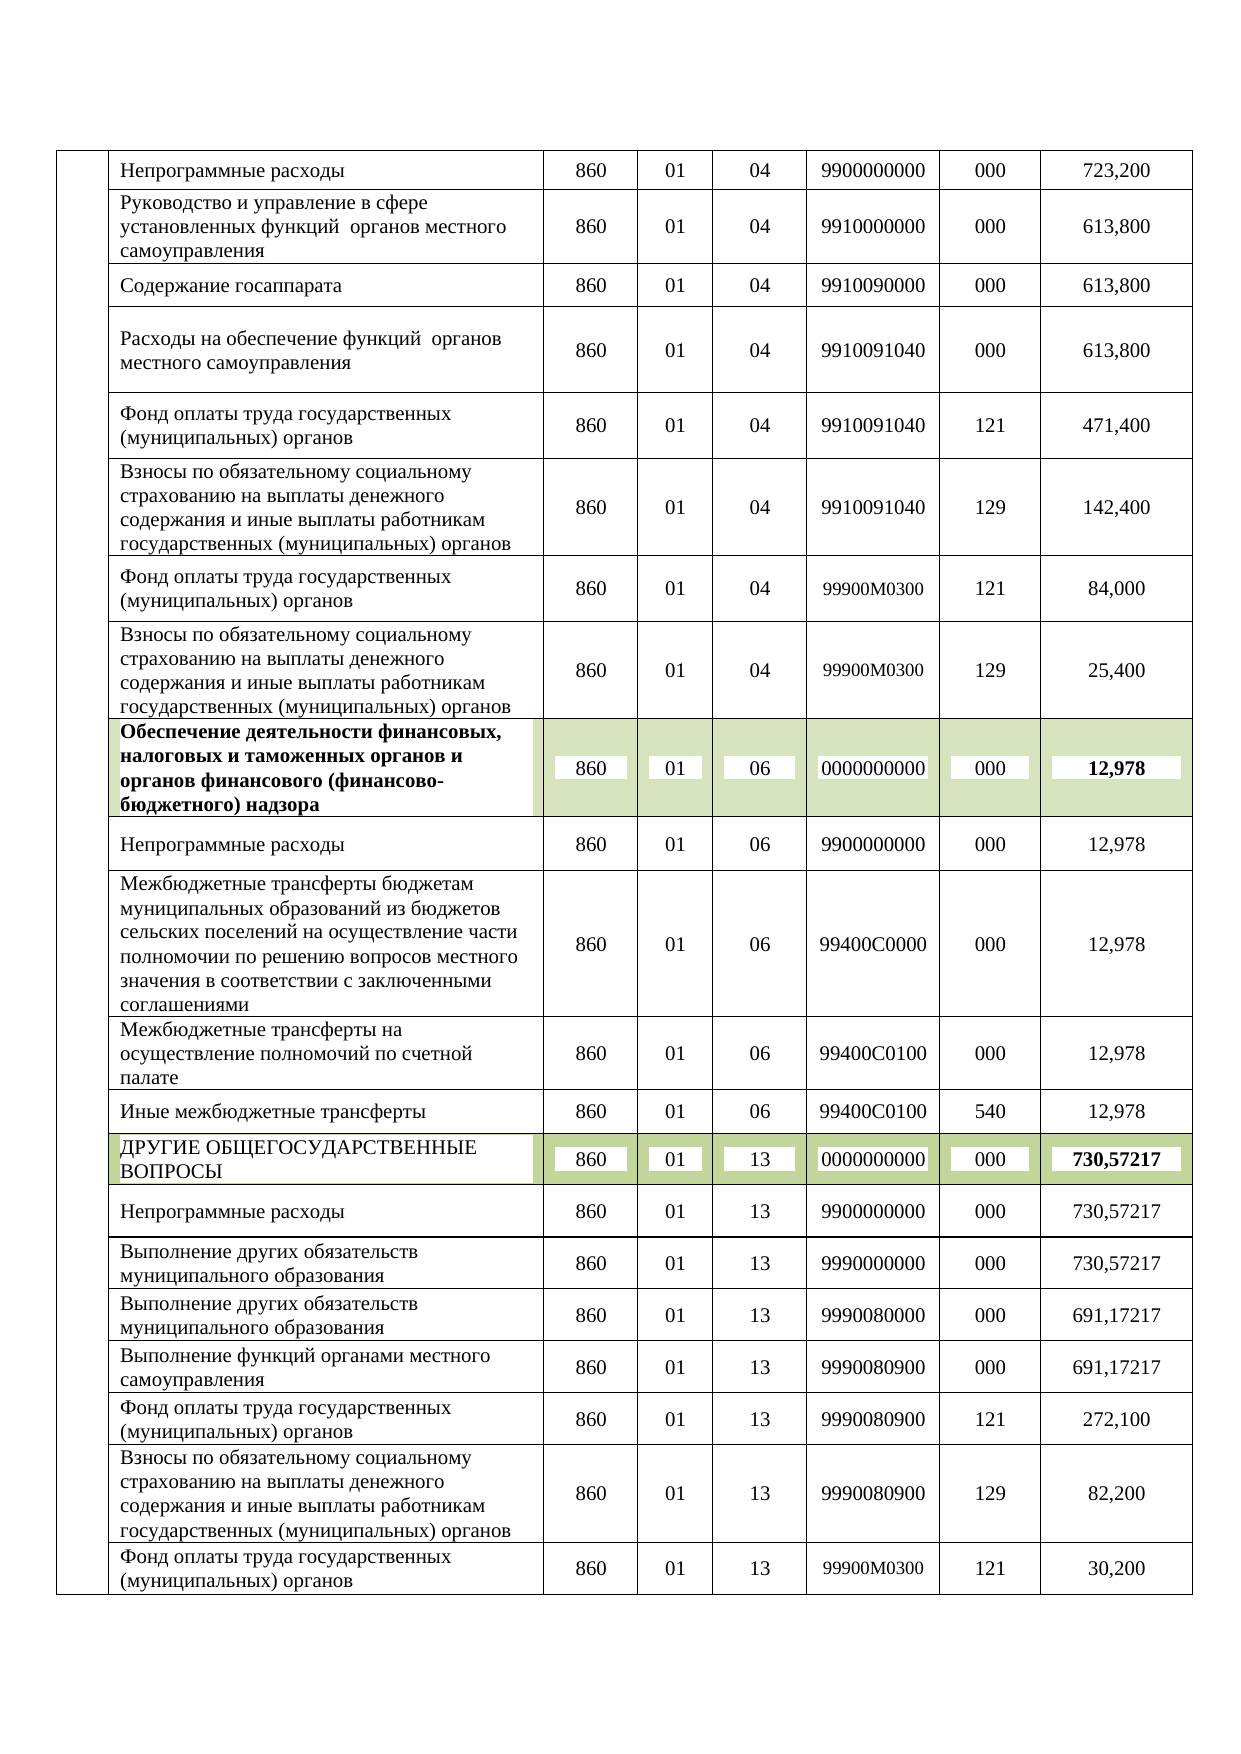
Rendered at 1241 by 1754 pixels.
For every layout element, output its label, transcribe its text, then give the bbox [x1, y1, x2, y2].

table_cell 860 [544, 1238, 637, 1288]
table_cell 13 [713, 1393, 806, 1444]
table_cell 9990080900 [807, 1393, 939, 1444]
table_cell Выполнение других обязательств муниципального образования [109, 1289, 543, 1340]
table_cell 06 [713, 719, 806, 816]
table_cell 860 [544, 1289, 637, 1340]
table_cell 000 [940, 1185, 1040, 1236]
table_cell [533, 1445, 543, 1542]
table_cell 13 [713, 1185, 806, 1236]
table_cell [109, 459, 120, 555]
table_cell 471,400 [1041, 393, 1192, 458]
table_cell 860 [544, 393, 637, 458]
table_cell Фонд оплаты труда государственных (муниципальных) органов [109, 393, 543, 458]
table_cell 613,800 [1041, 307, 1192, 392]
table_cell 01 [638, 1017, 712, 1089]
table_cell 04 [713, 622, 806, 718]
table_cell 000 [940, 1134, 1040, 1184]
table_cell Расходы на обеспечение функций органов местного самоуправления [109, 307, 543, 392]
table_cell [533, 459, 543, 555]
table_cell 13 [713, 1134, 806, 1184]
table_cell 01 [638, 556, 712, 621]
table_cell 9910000000 [807, 190, 939, 263]
table_cell Иные межбюджетные трансферты [109, 1090, 543, 1132]
table_cell 730,57217 [1041, 1134, 1192, 1184]
table_cell 12,978 [1041, 871, 1192, 1016]
table_cell 860 [544, 817, 637, 870]
table_cell 13 [713, 1238, 806, 1288]
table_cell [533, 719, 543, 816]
table_cell 9990080000 [807, 1289, 939, 1340]
table_cell 12,978 [1041, 817, 1192, 870]
table_cell 04 [713, 393, 806, 458]
table_cell 01 [638, 871, 712, 1016]
table_cell 04 [713, 151, 806, 189]
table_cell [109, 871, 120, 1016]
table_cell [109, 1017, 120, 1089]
table_cell 06 [713, 1090, 806, 1132]
table_cell 000 [940, 1238, 1040, 1288]
table_cell Непрограммные расходы [109, 817, 543, 870]
table_cell Выполнение других обязательств муниципального образования [109, 1238, 543, 1288]
table_cell 82,200 [1041, 1445, 1192, 1542]
table_cell 000 [940, 1289, 1040, 1340]
table_cell 9990080900 [807, 1445, 939, 1542]
table_cell 01 [638, 459, 712, 555]
table_cell 01 [638, 622, 712, 718]
table_cell 12,978 [1041, 1090, 1192, 1132]
table_cell 01 [638, 817, 712, 870]
table_cell 99400С0100 [807, 1017, 939, 1089]
table_cell 613,800 [1041, 264, 1192, 306]
table_cell 860 [544, 1543, 637, 1593]
table_cell 860 [544, 622, 637, 718]
table_cell 860 [544, 459, 637, 555]
table_cell 723,200 [1041, 151, 1192, 189]
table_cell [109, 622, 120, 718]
table_cell 9910091040 [807, 307, 939, 392]
table_cell 01 [638, 307, 712, 392]
table_cell Непрограммные расходы [109, 1185, 543, 1236]
table_cell 121 [940, 1543, 1040, 1593]
table_cell 860 [544, 151, 637, 189]
table_cell 01 [638, 1090, 712, 1132]
table_cell 04 [713, 556, 806, 621]
table_cell 13 [713, 1445, 806, 1542]
table_cell 84,000 [1041, 556, 1192, 621]
table_cell Выполнение функций органами местного самоуправления [109, 1341, 543, 1392]
table_cell 860 [544, 1017, 637, 1089]
table_cell 04 [713, 264, 806, 306]
table_cell 730,57217 [1041, 1238, 1192, 1288]
table_cell 01 [638, 264, 712, 306]
table_cell 860 [544, 190, 637, 263]
table_cell 142,400 [1041, 459, 1192, 555]
table_cell 04 [713, 307, 806, 392]
table_cell 99900М0300 [807, 556, 939, 621]
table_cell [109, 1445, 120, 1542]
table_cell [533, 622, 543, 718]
table_cell 860 [544, 871, 637, 1016]
table_cell Непрограммные расходы [109, 151, 543, 189]
table_cell 000 [940, 190, 1040, 263]
table_cell 000 [940, 871, 1040, 1016]
table_cell 000 [940, 719, 1040, 816]
table_cell 99900М0300 [807, 1543, 939, 1593]
table_cell 01 [638, 1543, 712, 1593]
table_cell 01 [638, 1134, 712, 1184]
table_cell 121 [940, 1393, 1040, 1444]
table_cell 01 [638, 151, 712, 189]
table_cell Содержание госаппарата [109, 264, 543, 306]
table_cell 0000000000 [807, 719, 939, 816]
table_cell 121 [940, 556, 1040, 621]
table_cell 9900000000 [807, 151, 939, 189]
table_cell 9900000000 [807, 817, 939, 870]
table_cell Фонд оплаты труда государственных (муниципальных) органов [109, 556, 543, 621]
table_cell 9910091040 [807, 393, 939, 458]
table_cell 691,17217 [1041, 1289, 1192, 1340]
table_cell 860 [544, 1341, 637, 1392]
table_cell 000 [940, 817, 1040, 870]
table_cell 01 [638, 1445, 712, 1542]
table_cell 99400С0000 [807, 871, 939, 1016]
table_cell 13 [713, 1543, 806, 1593]
table_cell 272,100 [1041, 1393, 1192, 1444]
table_cell 04 [713, 459, 806, 555]
table_cell 860 [544, 1185, 637, 1236]
table_cell 25,400 [1041, 622, 1192, 718]
table_cell 12,978 [1041, 1017, 1192, 1089]
table_cell 0000000000 [807, 1134, 939, 1184]
table_cell 730,57217 [1041, 1185, 1192, 1236]
table_cell 9990000000 [807, 1238, 939, 1288]
table_cell 121 [940, 393, 1040, 458]
table_cell 613,800 [1041, 190, 1192, 263]
table_cell Руководство и управление в сфере установленных функций органов местного самоуправления [109, 190, 543, 263]
table_cell 13 [713, 1289, 806, 1340]
table_cell 01 [638, 719, 712, 816]
table_cell 01 [638, 1185, 712, 1236]
table_cell 06 [713, 1017, 806, 1089]
table_cell 860 [544, 307, 637, 392]
table_cell Фонд оплаты труда государственных (муниципальных) органов [109, 1543, 543, 1593]
table_cell 000 [940, 307, 1040, 392]
table_cell 691,17217 [1041, 1341, 1192, 1392]
table_cell 860 [544, 719, 637, 816]
table_cell 01 [638, 1238, 712, 1288]
table_cell 99400С0100 [807, 1090, 939, 1132]
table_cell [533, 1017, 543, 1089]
table_cell 860 [544, 556, 637, 621]
table_cell 860 [544, 1393, 637, 1444]
table_cell 129 [940, 459, 1040, 555]
table_cell 9900000000 [807, 1185, 939, 1236]
table_cell 9910090000 [807, 264, 939, 306]
table_cell 000 [940, 1341, 1040, 1392]
table_cell 540 [940, 1090, 1040, 1132]
table_cell 01 [638, 1289, 712, 1340]
table_cell 01 [638, 190, 712, 263]
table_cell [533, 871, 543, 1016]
table_cell Фонд оплаты труда государственных (муниципальных) органов [109, 1393, 543, 1444]
table_cell 860 [544, 1445, 637, 1542]
table_cell 129 [940, 622, 1040, 718]
table_cell 000 [940, 1017, 1040, 1089]
table_cell ДРУГИЕ ОБЩЕГОСУДАРСТВЕННЫЕ ВОПРОСЫ [109, 1134, 543, 1184]
table_cell 9910091040 [807, 459, 939, 555]
table_cell 01 [638, 1341, 712, 1392]
table_cell 12,978 [1041, 719, 1192, 816]
table_cell 13 [713, 1341, 806, 1392]
table_cell 01 [638, 1393, 712, 1444]
table_cell 000 [940, 264, 1040, 306]
table_cell 06 [713, 817, 806, 870]
table_cell 99900М0300 [807, 622, 939, 718]
table_cell 04 [713, 190, 806, 263]
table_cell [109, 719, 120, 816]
table_cell 01 [638, 393, 712, 458]
table_cell 000 [940, 151, 1040, 189]
table_cell 860 [544, 264, 637, 306]
table_cell 860 [544, 1090, 637, 1132]
table_cell 30,200 [1041, 1543, 1192, 1593]
table_cell 129 [940, 1445, 1040, 1542]
table_cell 06 [713, 871, 806, 1016]
table_cell 9990080900 [807, 1341, 939, 1392]
table_cell 860 [544, 1134, 637, 1184]
